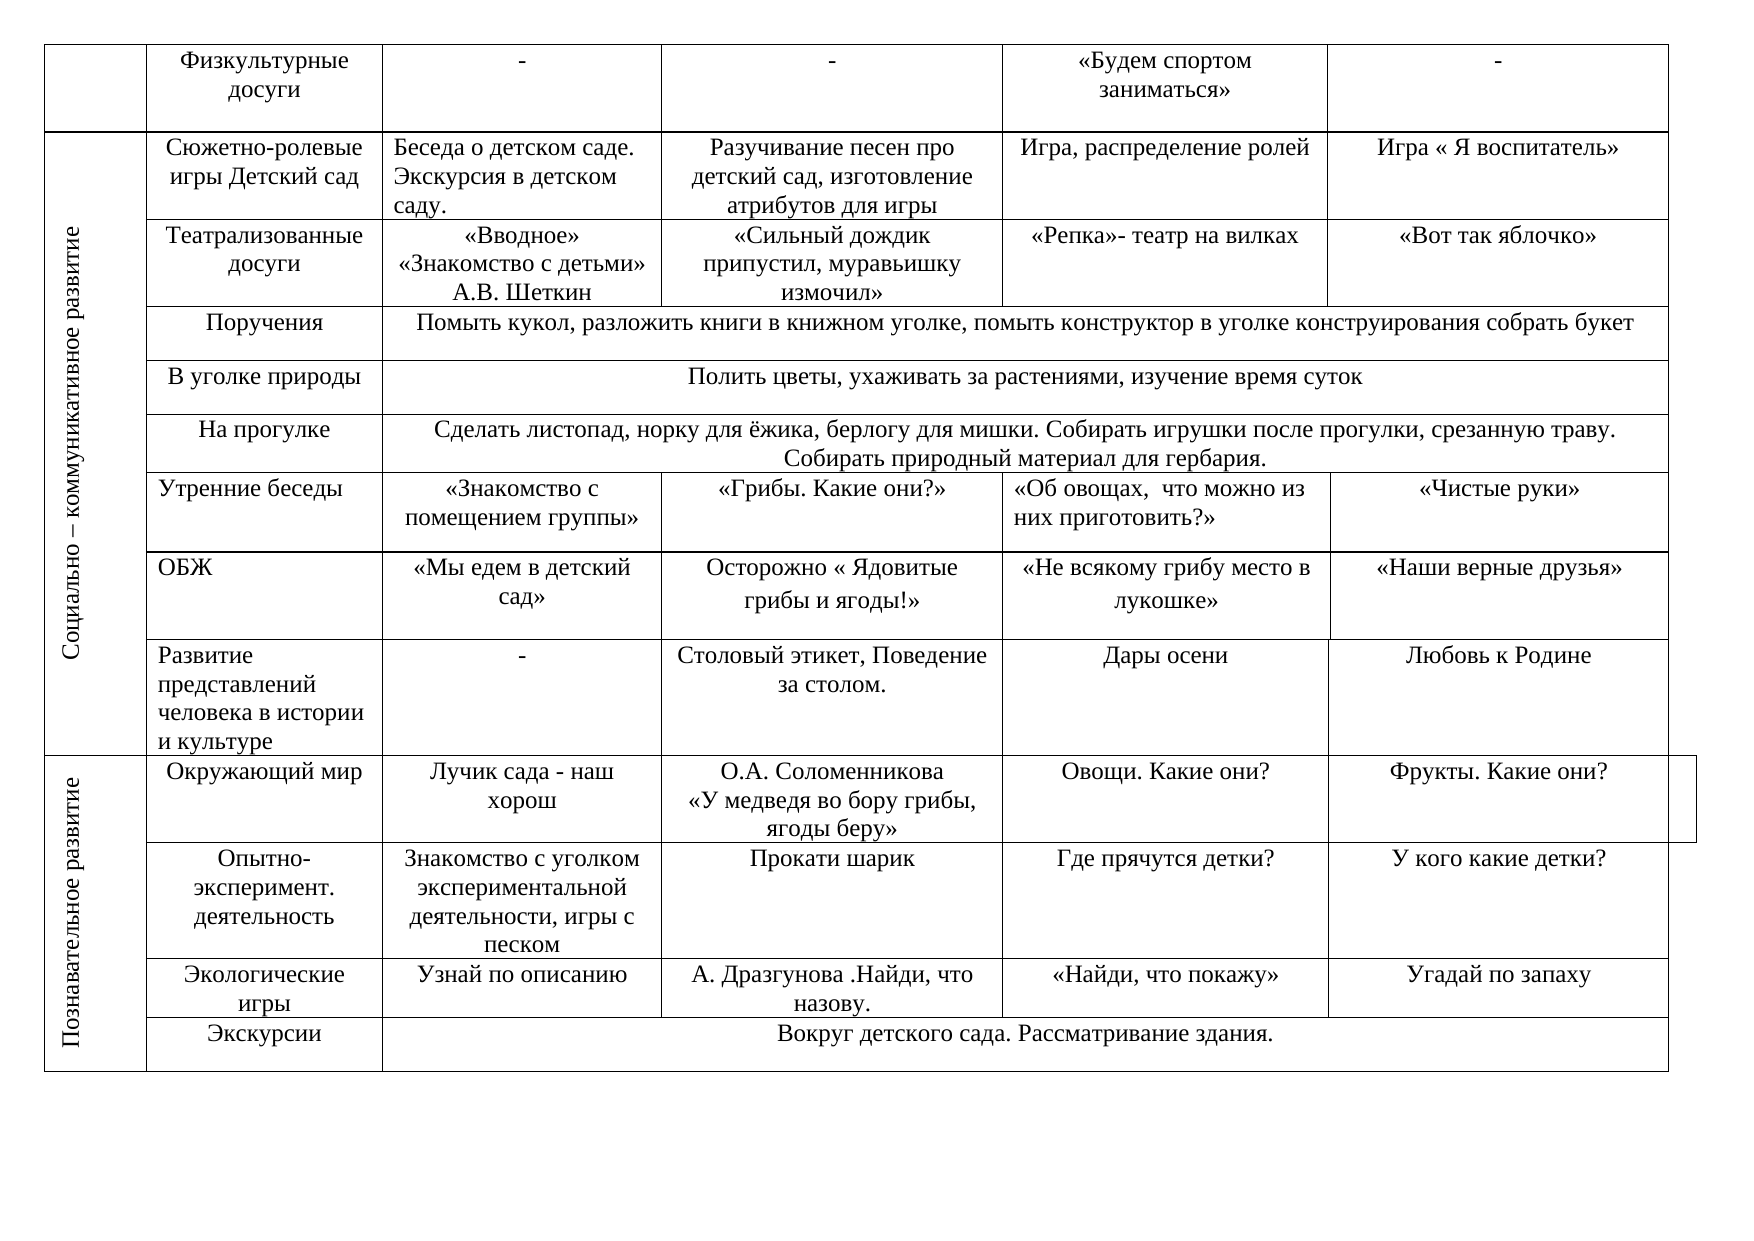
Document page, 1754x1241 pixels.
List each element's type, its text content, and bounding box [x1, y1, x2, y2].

table_cell «Сильный дождик припустил, муравьишку измочил» [662, 220, 1002, 306]
table_cell Утренние беседы [147, 473, 382, 551]
table_cell А. Дразгунова .Найди, что назову. [662, 959, 1002, 1017]
table_cell Дары осени [1003, 640, 1328, 755]
table_cell «Грибы. Какие они?» [662, 473, 1002, 551]
table_cell Узнай по описанию [383, 959, 661, 1017]
table_cell [1669, 756, 1696, 842]
table_cell Осторожно « Ядовитые грибы и ягоды!» [662, 553, 1002, 639]
table_cell «Найди, что покажу» [1003, 959, 1328, 1017]
table_cell «Чистые руки» [1331, 473, 1668, 551]
table_cell Познавательное развитие [45, 756, 146, 1071]
table_cell Экологические игры [147, 959, 382, 1017]
table_cell Столовый этикет, Поведение за столом. [662, 640, 1002, 755]
table_cell Физкультурные досуги [147, 45, 382, 131]
table_cell Любовь к Родине [1329, 640, 1668, 755]
table_cell Опытно-эксперимент. деятельность [147, 843, 382, 958]
table_cell Фрукты. Какие они? [1329, 756, 1668, 842]
table_cell Игра, распределение ролей [1003, 133, 1327, 219]
table_cell Прокати шарик [662, 843, 1002, 958]
table_cell Помыть кукол, разложить книги в книжном уголке, помыть конструктор в уголке конструирования собрать букет [383, 307, 1668, 360]
table_cell «Знакомство с помещением группы» [383, 473, 661, 551]
table_cell У кого какие детки? [1329, 843, 1668, 958]
table_cell «Вводное» «Знакомство с детьми» А.В. Шеткин [383, 220, 661, 306]
table_cell В уголке природы [147, 361, 382, 413]
table_cell Театрализованные досуги [147, 220, 382, 306]
table_cell Социально – коммуникативное развитие [45, 133, 146, 755]
table_cell «Об овощах, что можно из них приготовить?» [1003, 473, 1330, 551]
table_cell «Не всякому грибу место в лукошке» [1003, 553, 1330, 639]
table_cell Овощи. Какие они? [1003, 756, 1328, 842]
table_cell Сделать листопад, норку для ёжика, берлогу для мишки. Собирать игрушки после прогулки, срезанную траву. Собирать природный материал для гербария. [383, 415, 1668, 472]
table_cell Где прячутся детки? [1003, 843, 1328, 958]
table_cell Лучик сада - наш хорош [383, 756, 661, 842]
table_cell «Мы едем в детский сад» [383, 553, 661, 639]
table_cell «Репка»- театр на вилках [1003, 220, 1327, 306]
table_cell Поручения [147, 307, 382, 360]
table_cell Игра « Я воспитатель» [1328, 133, 1668, 219]
table_cell Угадай по запаху [1329, 959, 1668, 1017]
table_cell Знакомство с уголком экспериментальной деятельности, игры с песком [383, 843, 661, 958]
table_cell На прогулке [147, 415, 382, 472]
table_cell Беседа о детском саде. Экскурсия в детском саду. [383, 133, 661, 219]
table_cell О.А. Соломенникова «У медведя во бору грибы, ягоды беру» [662, 756, 1002, 842]
table_cell - [383, 640, 661, 755]
table_cell «Наши верные друзья» [1331, 553, 1668, 639]
table_cell Вокруг детского сада. Рассматривание здания. [383, 1018, 1668, 1071]
table_cell «Вот так яблочко» [1328, 220, 1668, 306]
table_cell Разучивание песен про детский сад, изготовление атрибутов для игры [662, 133, 1002, 219]
table_cell - [1328, 45, 1668, 131]
table_cell - [662, 45, 1002, 131]
table_cell Полить цветы, ухаживать за растениями, изучение время суток [383, 361, 1668, 413]
table_cell Экскурсии [147, 1018, 382, 1071]
table_cell Окружающий мир [147, 756, 382, 842]
table_cell Сюжетно-ролевые игры Детский сад [147, 133, 382, 219]
table_cell «Будем спортом заниматься» [1003, 45, 1327, 131]
table_cell - [383, 45, 661, 131]
table_cell ОБЖ [147, 553, 382, 639]
table_cell Развитие представлений человека в истории и культуре [147, 640, 382, 755]
